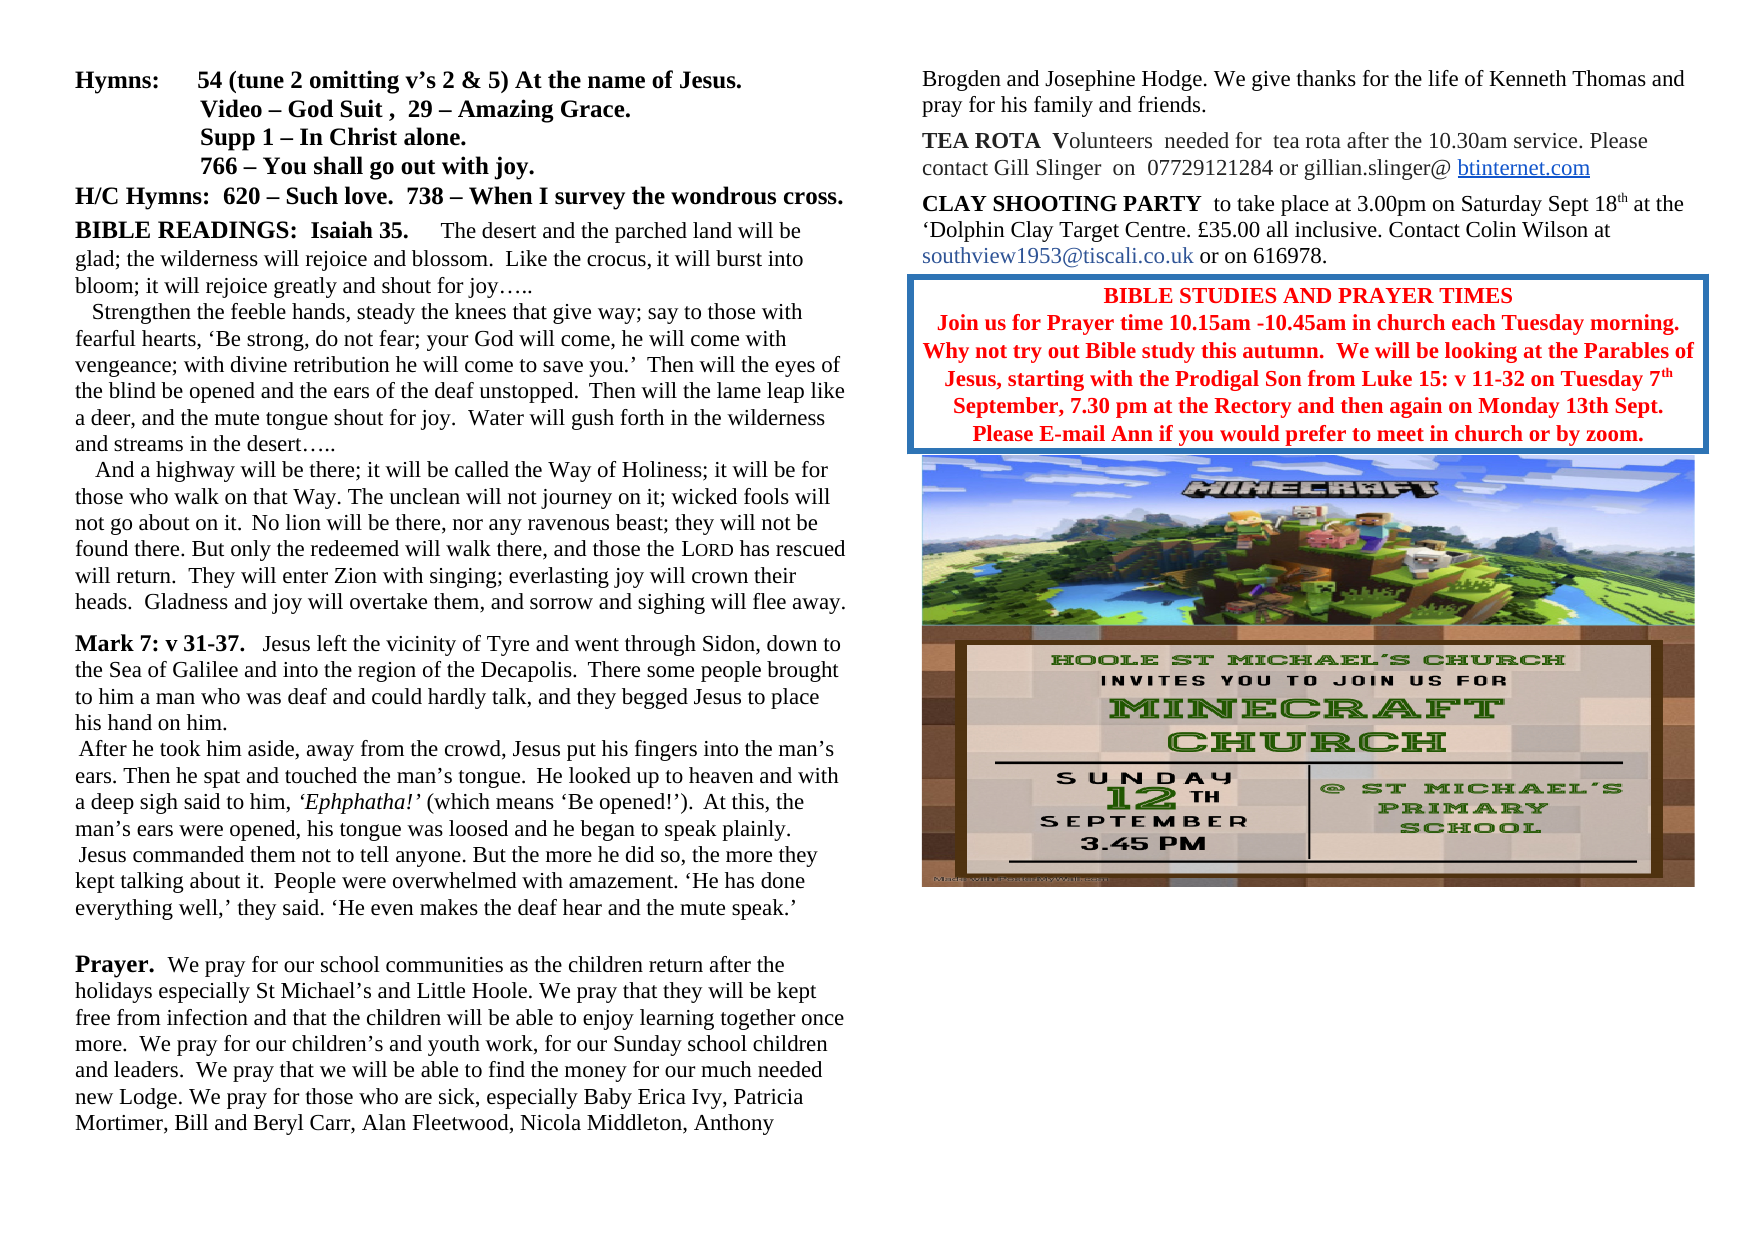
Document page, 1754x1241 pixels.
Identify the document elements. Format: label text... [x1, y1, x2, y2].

text Supp 1 – In Christ alone. [75, 122, 848, 151]
text CLAY SHOOTING PARTY to take place at 3.00pm on Saturday Sept 18th at the ‘Dolphin Clay Target Centre. £35.00 all inclusive. Contact Colin Wilson at southview1953@tiscali.co.uk or on 616978. [922, 189, 1695, 269]
text Hymns: 54 (tune 2 omitting v’s 2 & 5) At the name of Jesus. [75, 65, 848, 94]
text BIBLE READINGS: Isaiah 35. The desert and the parched land will be glad; the wilderness will rejoice and blossom. Like the crocus, it will burst into bloom; it will rejoice greatly and shout for joy….. Strengthen the feeble hands, steady the knees that give way; say to those with fearful hearts, ‘Be strong, do not fear; your God will come, he will come with vengeance; with divine retribution he will come to save you.’ Then will the eyes of the blind be opened and the ears of the deaf unstopped. Then will the lame leap like a deer, and the mute tongue shout for joy. Water will gush forth in the wilderness and streams in the desert….. And a highway will be there; it will be called the Way of Holiness; it will be for those who walk on that Way. The unclean will not journey on it; wicked fools will not go about on it. No lion will be there, nor any ravenous beast; they will not be found there. But only the redeemed will walk there, and those the Lord has rescued will return. They will enter Zion with singing; everlasting joy will crown their heads. Gladness and joy will overtake them, and sorrow and sighing will flee away. [75, 211, 848, 614]
text H/C Hymns: 620 – Such love. 738 – When I survey the wondrous cross. [75, 181, 848, 210]
text Prayer. We pray for our school communities as the children return after the holidays especially St Michael’s and Little Hoole. We pray that they will be kept free from infection and that the children will be able to enjoy learning together once more. We pray for our children’s and youth work, for our Sunday school children and leaders. We pray that we will be able to find the money for our much needed new Lodge. We pray for those who are sick, especially Baby Erica Ivy, Patricia Mortimer, Bill and Beryl Carr, Alan Fleetwood, Nicola Middleton, Anthony Brogden and Josephine Hodge. We give thanks for the life of Kenneth Thomas and pray for his family and friends. [922, 65, 1695, 118]
text Prayer. We pray for our school communities as the children return after the holidays especially St Michael’s and Little Hoole. We pray that they will be kept free from infection and that the children will be able to enjoy learning together once more. We pray for our children’s and youth work, for our Sunday school children and leaders. We pray that we will be able to find the money for our much needed new Lodge. We pray for those who are sick, especially Baby Erica Ivy, Patricia Mortimer, Bill and Beryl Carr, Alan Fleetwood, Nicola Middleton, Anthony Brogden and Josephine Hodge. We give thanks for the life of Kenneth Thomas and pray for his family and friends. [75, 949, 848, 1136]
text Jesus commanded them not to tell anyone. But the more he did so, the more they kept talking about it. People were overwhelmed with amazement. ‘He has done everything well,’ they said. ‘He even makes the deaf hear and the mute speak.’ [75, 841, 848, 920]
text After he took him aside, away from the crowd, Jesus put his fingers into the man’s ears. Then he spat and touched the man’s tongue. He looked up to heaven and with a deep sigh said to him, ‘Ephphatha!’ (which means ‘Be opened!’). At this, the man’s ears were opened, his tongue was loosed and he began to speak plainly. [75, 736, 848, 841]
picture [921, 455, 1695, 887]
text 766 – You shall go out with joy. [75, 151, 848, 180]
text BIBLE STUDIES AND PRAYER TIMES [914, 280, 1703, 301]
text Join us for Prayer time 10.15am -10.45am in church each Tuesday morning. Why not try out Bible study this autumn. We will be looking at the Parables of Jesus, starting with the Prodigal Son from Luke 15: v 11-32 on Tuesday 7th September, 7.30 pm at the Rectory and then again on Monday 13th Sept. [914, 301, 1703, 411]
text Mark 7: v 31-37. Jesus left the vicinity of Tyre and went through Sidon, down to the Sea of Galilee and into the region of the Decapolis. There some people brought to him a man who was deaf and could hardly talk, and they begged Jesus to place his hand on him. [75, 629, 848, 736]
text Please E-mail Ann if you would prefer to meet in church or by zoom. [914, 411, 1703, 448]
text Video – God Suit , 29 – Amazing Grace. [75, 94, 848, 122]
